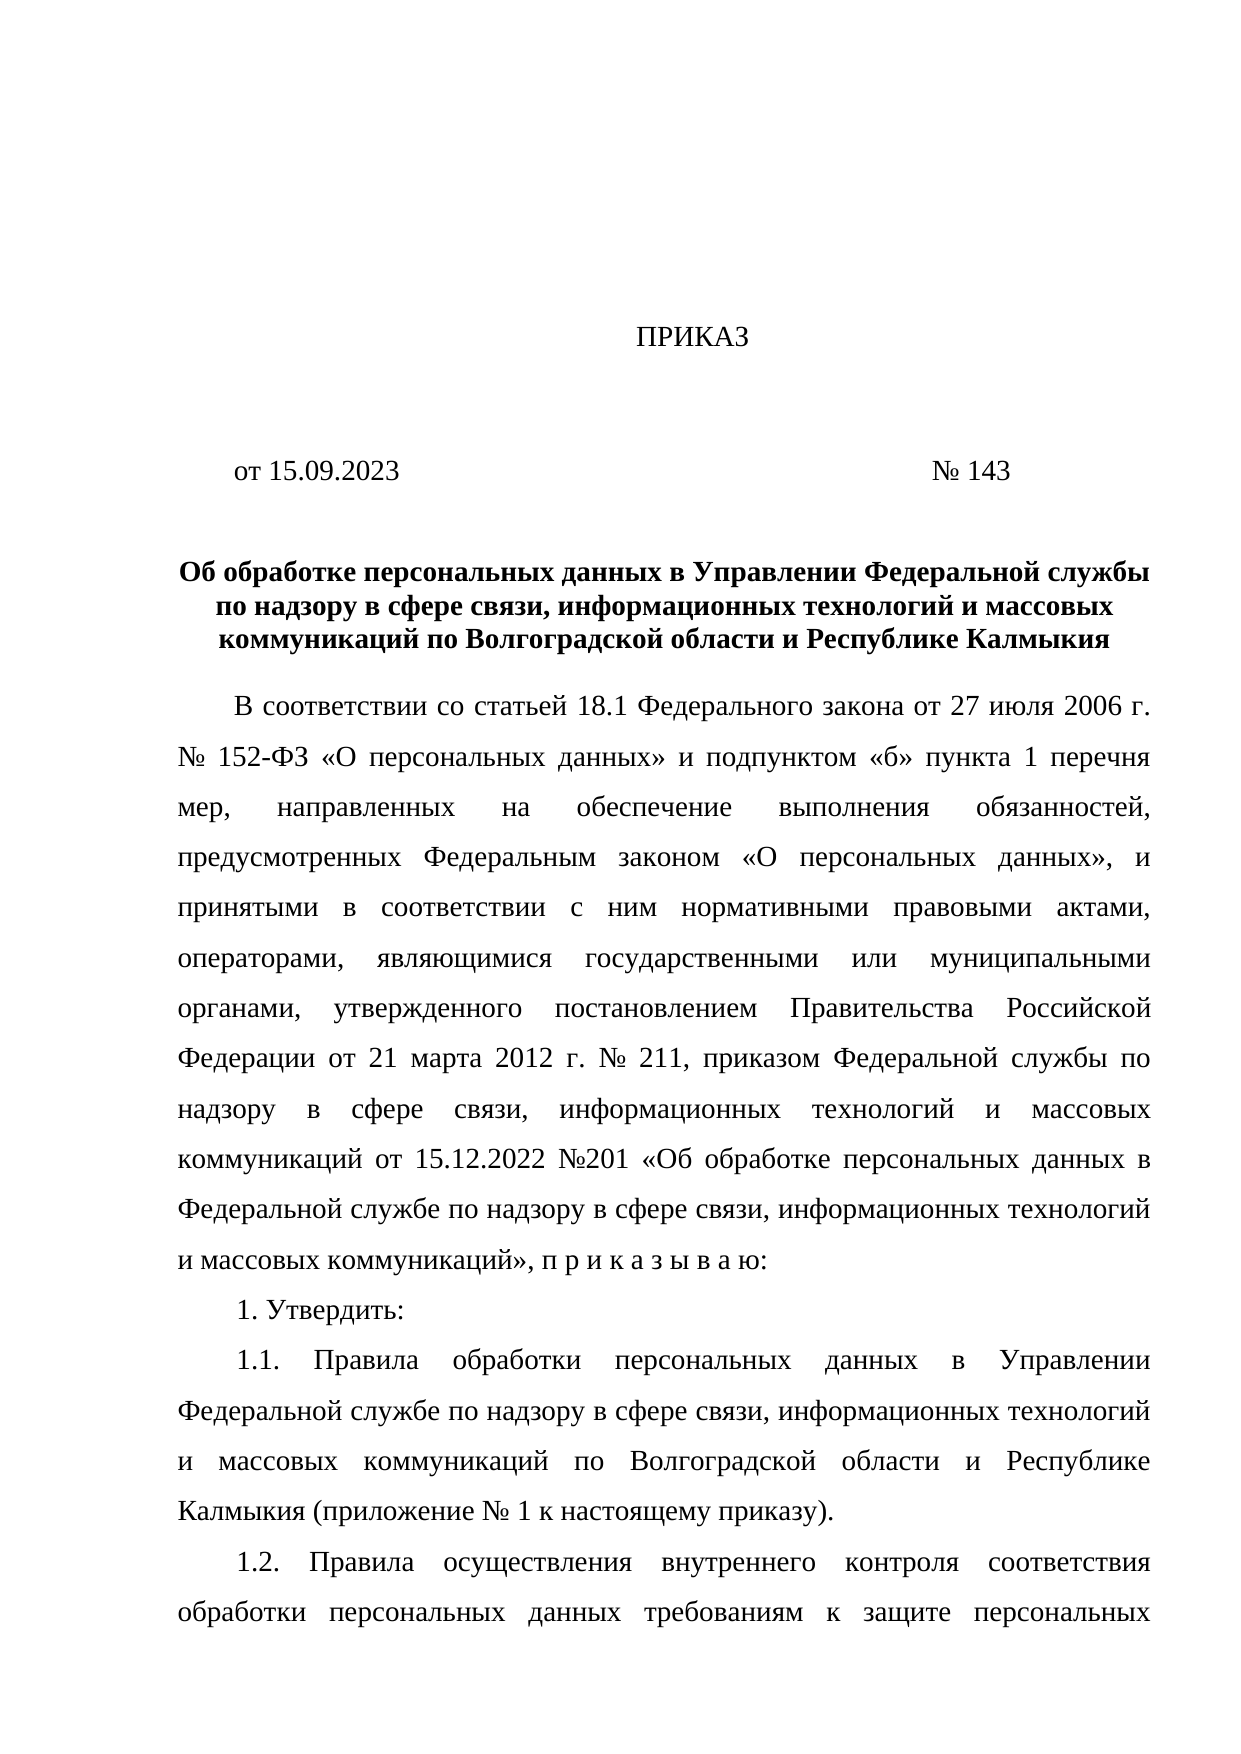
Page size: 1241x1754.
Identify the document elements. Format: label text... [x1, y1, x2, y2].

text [177, 1544, 1152, 1627]
text от 15.09.2023 № 143 [177, 453, 1152, 487]
text Об обработке персональных данных в Управлении Федеральной службы по надзору в сфере связи, информационных технологий и массовых коммуникаций по Волгоградской области и Республике Калмыкия [177, 554, 1152, 655]
text 1.1. Правила обработки персональных данных в Управлении Федеральной службе по надзору в сфере связи, информационных технологий и массовых коммуникаций по Волгоградской области и Республике Калмыкия (приложение № 1 к настоящему приказу). [177, 1342, 1152, 1527]
text ПРИКАЗ [177, 319, 1152, 353]
text В соответствии со статьей 18.1 Федерального закона от 27 июля 2006 г. № 152-ФЗ «О персональных данных» и подпунктом «б» пункта 1 перечня мер, направленных на обеспечение выполнения обязанностей, предусмотренных Федеральным законом «О персональных данных», и принятыми в соответствии с ним нормативными правовыми актами, операторами, являющимися государственными или муниципальными органами, утвержденного постановлением Правительства Российской Федерации от 21 марта 2012 г. № 211, приказом Федеральной службы по надзору в сфере связи, информационных технологий и массовых коммуникаций от 15.12.2022 №201 «Об обработке персональных данных в Федеральной службе по надзору в сфере связи, информационных технологий и массовых коммуникаций», п р и к а з ы в а ю: [177, 688, 1152, 1275]
text 1. Утвердить: [177, 1292, 1152, 1326]
